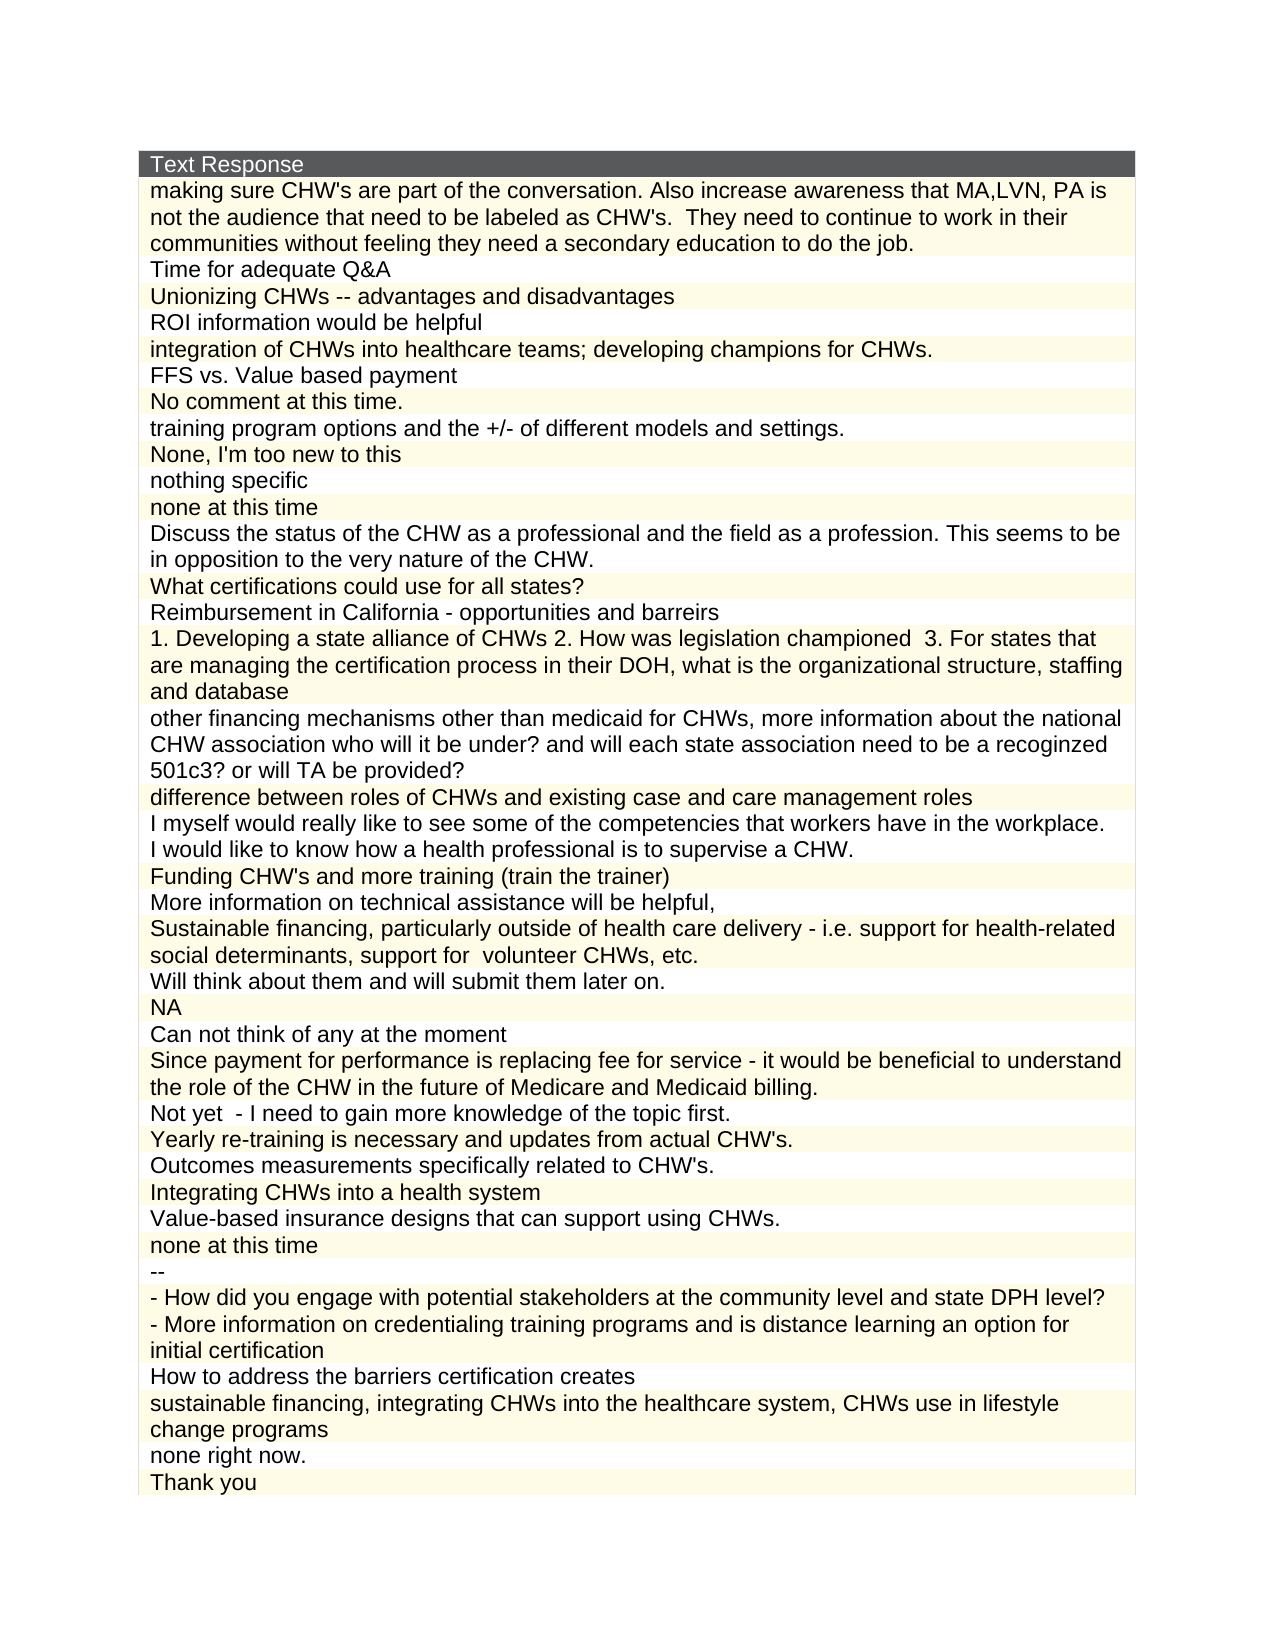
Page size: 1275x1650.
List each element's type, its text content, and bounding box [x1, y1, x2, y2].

table_cell Thank you [139, 1469, 1135, 1495]
table_cell Reimbursement in California - opportunities and barreirs [139, 599, 1135, 625]
table_cell integration of CHWs into healthcare teams; developing champions for CHWs. [139, 336, 1135, 362]
table_cell Integrating CHWs into a health system [139, 1179, 1135, 1205]
table_cell How to address the barriers certification creates [139, 1363, 1135, 1390]
table_cell -- [139, 1258, 1135, 1284]
table_cell none at this time [139, 1232, 1135, 1258]
table_cell Discuss the status of the CHW as a professional and the field as a profession. This seems to be in opposition to the very nature of the CHW. [139, 520, 1135, 573]
table_cell ROI information would be helpful [139, 309, 1135, 336]
table_cell I myself would really like to see some of the competencies that workers have in the workplace. I would like to know how a health professional is to supervise a CHW. [139, 810, 1135, 863]
table_cell Sustainable financing, particularly outside of health care delivery - i.e. support for health-related social determinants, support for volunteer CHWs, etc. [139, 915, 1135, 968]
table_cell Unionizing CHWs -- advantages and disadvantages [139, 283, 1135, 309]
table_cell Funding CHW's and more training (train the trainer) [139, 863, 1135, 889]
table_cell nothing specific [139, 467, 1135, 494]
table_cell none right now. [139, 1443, 1135, 1469]
table_cell other financing mechanisms other than medicaid for CHWs, more information about the national CHW association who will it be under? and will each state association need to be a recoginzed 501c3? or will TA be provided? [139, 705, 1135, 783]
table_cell Yearly re-training is necessary and updates from actual CHW's. [139, 1126, 1135, 1152]
table_cell FFS vs. Value based payment [139, 362, 1135, 388]
table_cell Will think about them and will submit them later on. [139, 968, 1135, 994]
table_cell NA [139, 994, 1135, 1021]
table_cell making sure CHW's are part of the conversation. Also increase awareness that MA,LVN, PA is not the audience that need to be labeled as CHW's. They need to continue to work in their communities without feeling they need a secondary education to do the job. [139, 178, 1135, 256]
table_cell Outcomes measurements specifically related to CHW's. [139, 1153, 1135, 1179]
table_cell difference between roles of CHWs and existing case and care management roles [139, 784, 1135, 810]
table_cell sustainable financing, integrating CHWs into the healthcare system, CHWs use in lifestyle change programs [139, 1390, 1135, 1442]
table_cell No comment at this time. [139, 388, 1135, 414]
table_cell Since payment for performance is replacing fee for service - it would be beneficial to understand the role of the CHW in the future of Medicare and Medicaid billing. [139, 1047, 1135, 1100]
table_header Text Response [139, 151, 1135, 177]
table_cell Value-based insurance designs that can support using CHWs. [139, 1205, 1135, 1232]
table_cell Can not think of any at the moment [139, 1021, 1135, 1047]
table_cell none at this time [139, 494, 1135, 520]
table_cell training program options and the +/- of different models and settings. [139, 415, 1135, 441]
table_cell 1. Developing a state alliance of CHWs 2. How was legislation championed 3. For states that are managing the certification process in their DOH, what is the organizational structure, staffing and database [139, 625, 1135, 704]
table_cell - How did you engage with potential stakeholders at the community level and state DPH level? - More information on credentialing training programs and is distance learning an option for initial certification [139, 1284, 1135, 1363]
table_cell What certifications could use for all states? [139, 573, 1135, 599]
table_cell Time for adequate Q&A [139, 256, 1135, 283]
table_cell More information on technical assistance will be helpful, [139, 889, 1135, 915]
table_cell Not yet - I need to gain more knowledge of the topic first. [139, 1100, 1135, 1126]
table_cell None, I'm too new to this [139, 441, 1135, 467]
